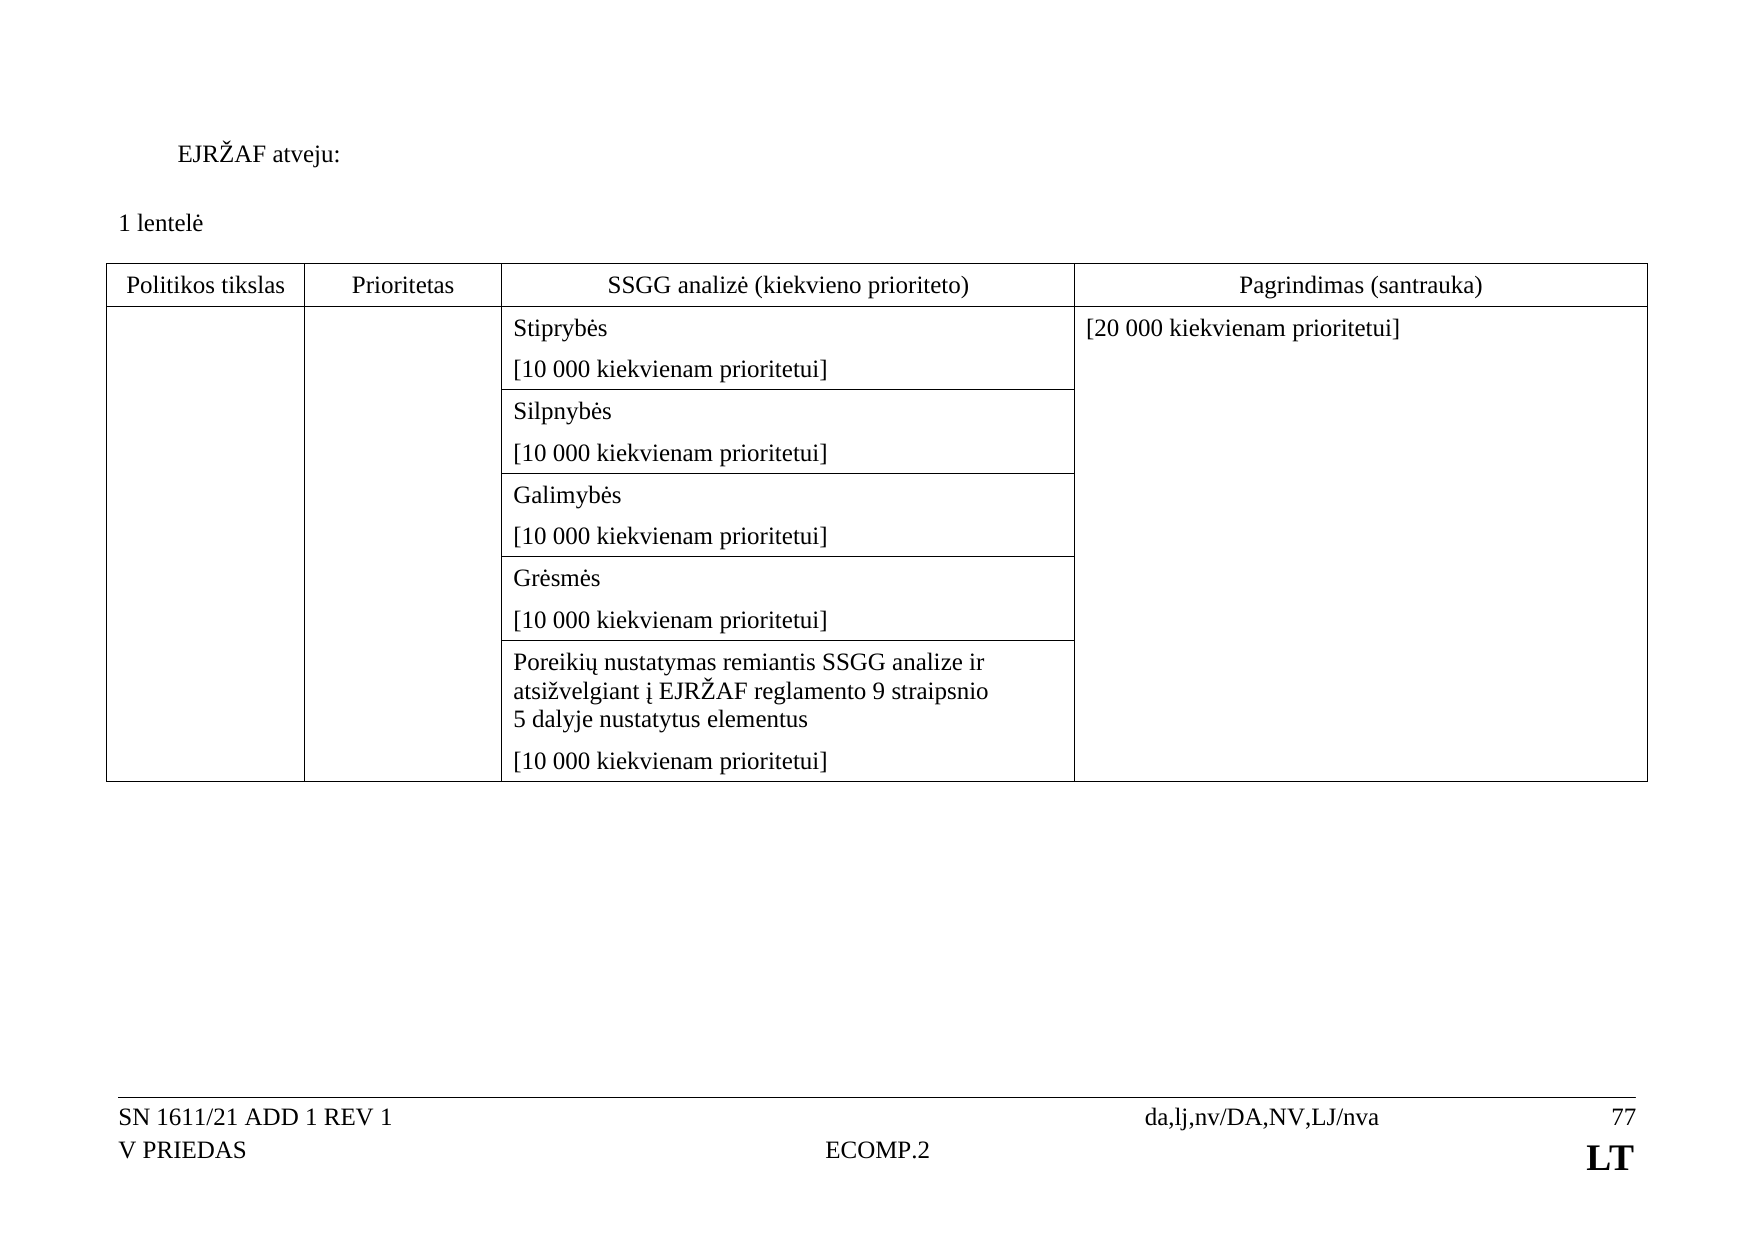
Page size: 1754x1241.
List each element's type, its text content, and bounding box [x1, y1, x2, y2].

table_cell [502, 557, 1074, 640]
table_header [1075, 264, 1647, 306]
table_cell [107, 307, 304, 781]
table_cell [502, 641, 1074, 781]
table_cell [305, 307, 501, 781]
text 1 lentelė [118, 208, 1636, 236]
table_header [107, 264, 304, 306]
text EJRŽAF atveju: [177, 139, 1636, 168]
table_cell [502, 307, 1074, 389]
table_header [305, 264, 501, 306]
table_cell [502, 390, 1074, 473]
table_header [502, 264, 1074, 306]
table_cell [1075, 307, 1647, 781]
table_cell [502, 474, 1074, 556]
